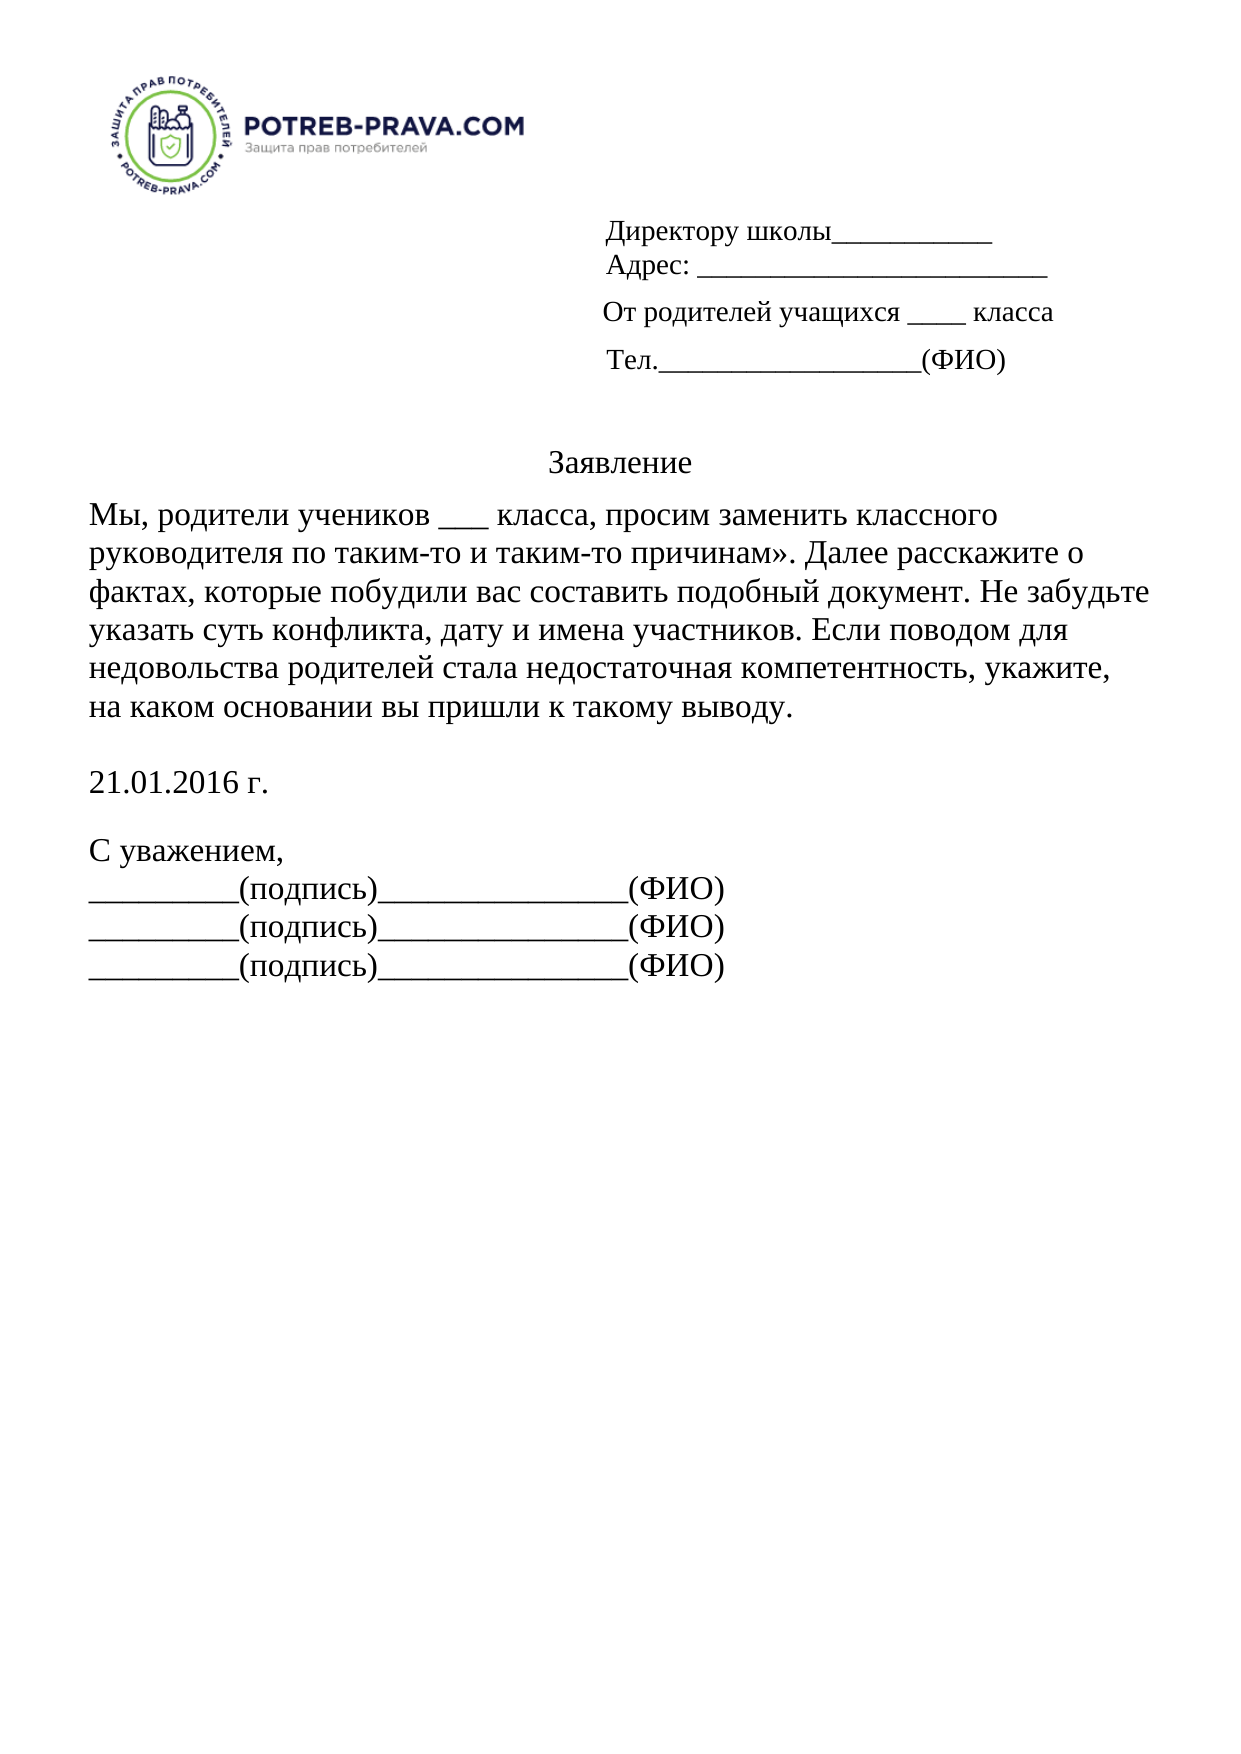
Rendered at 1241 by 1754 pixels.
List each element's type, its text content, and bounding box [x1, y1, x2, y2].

text От родителей учащихся ____ класса [89, 294, 1152, 328]
text 21.01.2016 г. [89, 763, 1152, 830]
picture [92, 73, 536, 199]
text Тел.__________________(ФИО) [89, 342, 1152, 376]
text Заявление [89, 442, 1152, 480]
text _________(подпись)_______________(ФИО) [89, 945, 1152, 983]
text Директору школы___________ Адрес: ________________________ [605, 213, 1152, 280]
text _________(подпись)_______________(ФИО) [89, 907, 1152, 945]
text Мы, родители учеников ___ класса, просим заменить классного руководителя по таким-то и таким-то причинам». Далее расскажите о фактах, которые побудили вас составить подобный документ. Не забудьте указать суть конфликта, дату и имена участников. Если поводом для недовольства родителей стала недостаточная компетентность, укажите, на каком основании вы пришли к такому выводу. [89, 494, 1152, 724]
text С уважением, _________(подпись)_______________(ФИО) [89, 830, 1152, 907]
